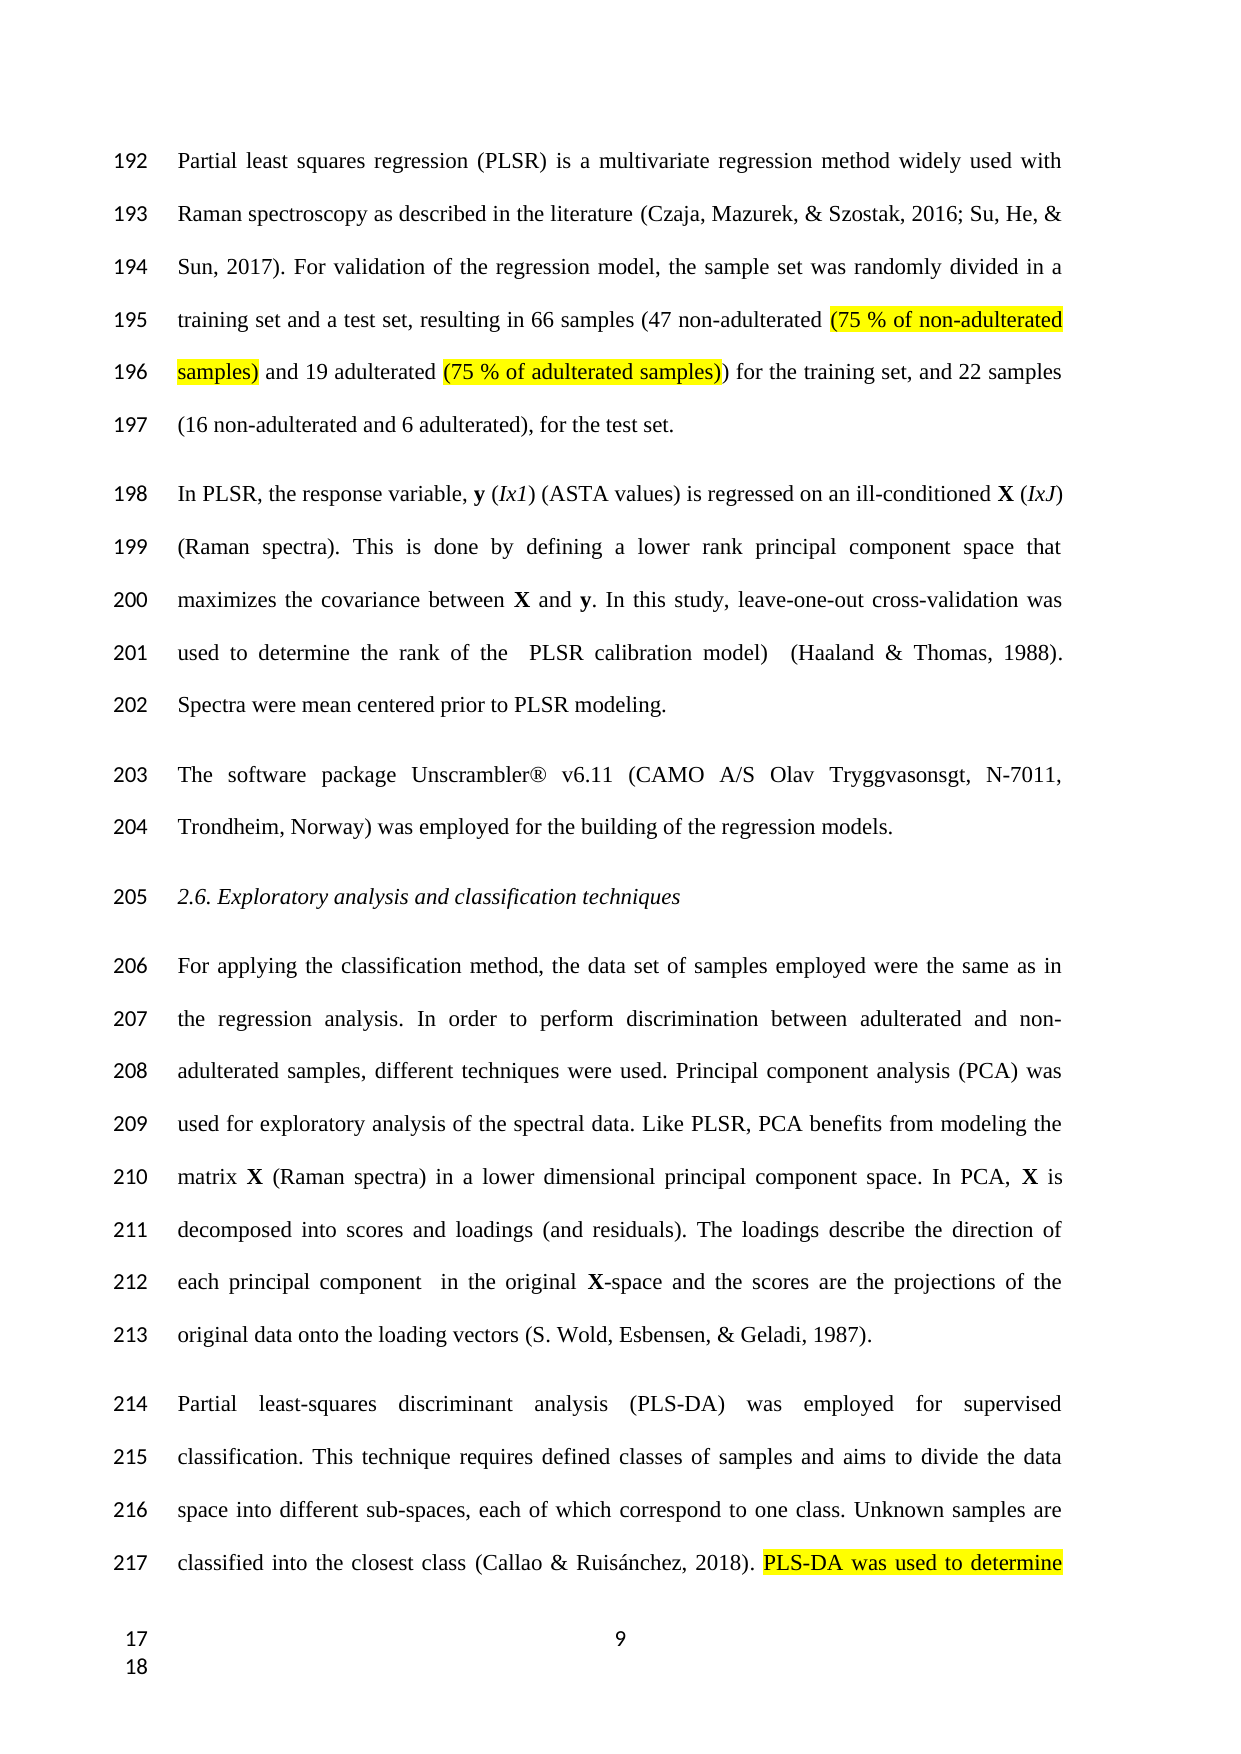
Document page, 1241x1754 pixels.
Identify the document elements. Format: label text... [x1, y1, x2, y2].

text The software package Unscrambler® v6.11 (CAMO A/S Olav Tryggvasonsgt, N-7011, Trondheim, Norway) was employed for the building of the regression models. [177, 761, 1063, 840]
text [177, 1391, 1063, 1575]
text Partial least squares regression (PLSR) is a multivariate regression method widely used with Raman spectroscopy as described in the literature (Czaja, Mazurek, & Szostak, 2016; Su, He, & Sun, 2017). For validation of the regression model, the sample set was randomly divided in a training set and a test set, resulting in 66 samples (47 non-adulterated (75 % of non-adulterated samples) and 19 adulterated (75 % of adulterated samples)) for the training set, and 22 samples (16 non-adulterated and 6 adulterated), for the test set. [177, 148, 1063, 437]
text In PLSR, the response variable, y (Ix1) (ASTA values) is regressed on an ill-conditioned X (IxJ) (Raman spectra). This is done by defining a lower rank principal component space that maximizes the covariance between X and y. In this study, leave-one-out cross-validation was used to determine the rank of the PLSR calibration model) (Haaland & Thomas, 1988). Spectra were mean centered prior to PLSR modeling. [177, 481, 1063, 718]
text 2.6. Exploratory analysis and classification techniques [177, 883, 1063, 909]
text For applying the classification method, the data set of samples employed were the same as in the regression analysis. In order to perform discrimination between adulterated and non-adulterated samples, different techniques were used. Principal component analysis (PCA) was used for exploratory analysis of the spectral data. Like PLSR, PCA benefits from modeling the matrix X (Raman spectra) in a lower dimensional principal component space. In PCA, X is decomposed into scores and loadings (and residuals). The loadings describe the direction of each principal component in the original X-space and the scores are the projections of the original data onto the loading vectors (S. Wold, Esbensen, & Geladi, 1987). [177, 952, 1063, 1347]
